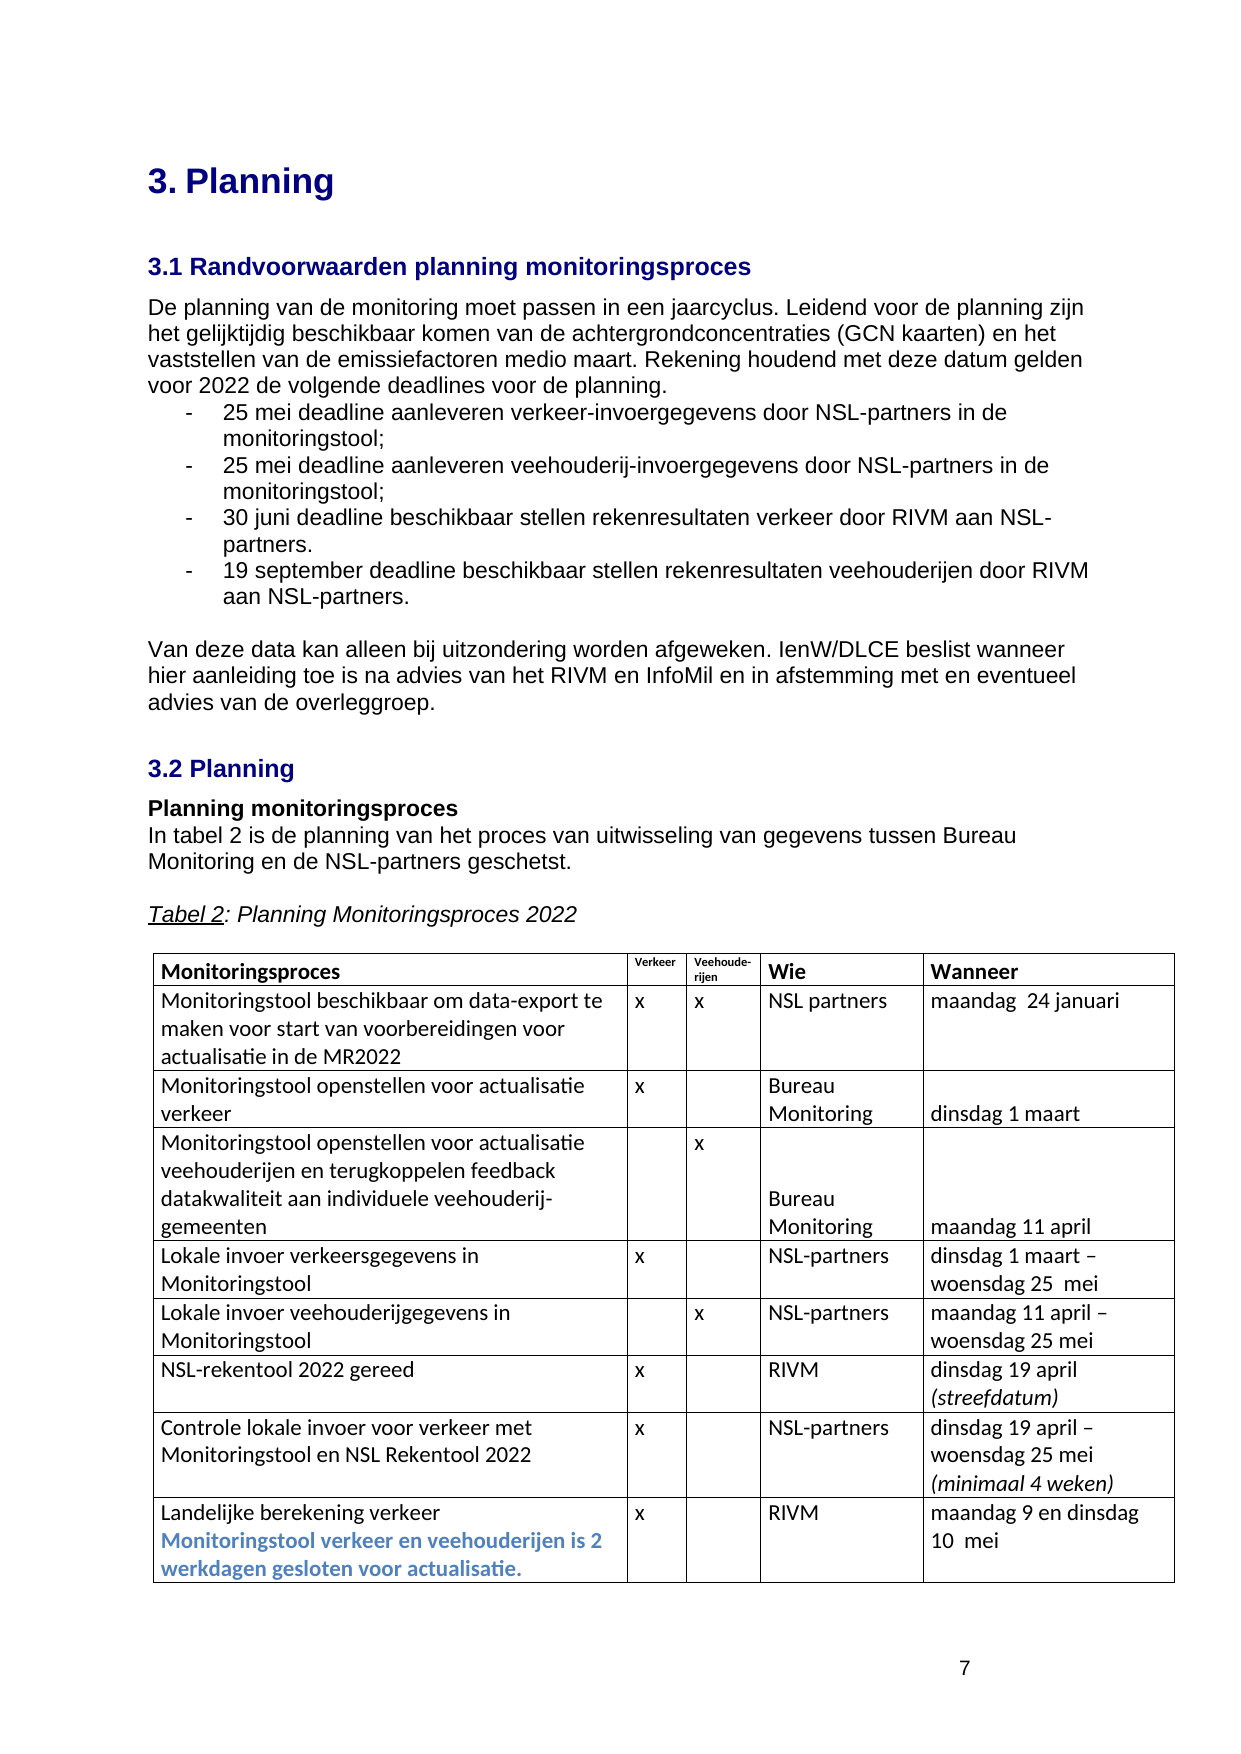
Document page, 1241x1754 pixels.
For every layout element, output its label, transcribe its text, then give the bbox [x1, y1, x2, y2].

table_cell dinsdag 19 april (streefdatum) [924, 1356, 1174, 1412]
text 3.1 Randvoorwaarden planning monitoringsproces [148, 252, 1093, 281]
list Planning [148, 160, 1093, 201]
table_cell RIVM [761, 1498, 923, 1582]
text In tabel 2 is de planning van het proces van uitwisseling van gegevens tussen Bureau Monitoring en de NSL-partners geschetst. [148, 822, 1093, 874]
list 25 mei deadline aanleveren veehouderij-invoergegevens door NSL-partners in de monitoringstool; [185, 452, 1093, 504]
table_cell Monitoringstool openstellen voor actualisatie verkeer [154, 1071, 627, 1127]
table_cell Landelijke berekening verkeer Monitoringstool verkeer en veehouderijen is 2 werkdagen gesloten voor actualisatie. [154, 1498, 627, 1582]
table_header Veehoude-rijen [687, 954, 760, 985]
text Tabel 2: Planning Monitoringsproces 2022 [148, 901, 1093, 927]
table_header Monitoringsproces [154, 954, 627, 985]
table_cell x [628, 1413, 686, 1497]
text Planning monitoringsproces [148, 795, 1093, 822]
text De planning van de monitoring moet passen in een jaarcyclus. Leidend voor de planning zijn het gelijktijdig beschikbaar komen van de achtergrondconcentraties (GCN kaarten) en het vaststellen van de emissiefactoren medio maart. Rekening houdend met deze datum gelden voor 2022 de volgende deadlines voor de planning. [148, 293, 1093, 399]
table_cell [687, 1413, 760, 1497]
table_cell maandag 24 januari [924, 986, 1174, 1070]
table_cell x [687, 986, 760, 1070]
table_cell x [687, 1299, 760, 1354]
table_cell [687, 1498, 760, 1582]
table_cell [628, 1128, 686, 1240]
table_cell dinsdag 1 maart [924, 1071, 1174, 1127]
table_cell maandag 11 april – woensdag 25 mei [924, 1299, 1174, 1354]
table_cell NSL-rekentool 2022 gereed [154, 1356, 627, 1412]
table_cell x [628, 1241, 686, 1297]
table_cell Monitoringstool openstellen voor actualisatie veehouderijen en terugkoppelen feedback datakwaliteit aan individuele veehouderij-gemeenten [154, 1128, 627, 1240]
table_cell Bureau Monitoring [761, 1128, 923, 1240]
table_cell NSL partners [761, 986, 923, 1070]
table_cell dinsdag 1 maart – woensdag 25 mei [924, 1241, 1174, 1297]
text Van deze data kan alleen bij uitzondering worden afgeweken. IenW/DLCE beslist wanneer hier aanleiding toe is na advies van het RIVM en InfoMil en in afstemming met en eventueel advies van de overleggroep. [148, 636, 1093, 715]
table_cell [687, 1071, 760, 1127]
table_cell Controle lokale invoer voor verkeer met Monitoringstool en NSL Rekentool 2022 [154, 1413, 627, 1497]
table_cell Bureau Monitoring [761, 1071, 923, 1127]
table_cell x [628, 1071, 686, 1127]
table_header Wie [761, 954, 923, 985]
list 25 mei deadline aanleveren verkeer-invoergegevens door NSL-partners in de monitoringstool; [185, 399, 1093, 452]
table_cell [628, 1299, 686, 1354]
table_cell Lokale invoer verkeersgegevens in Monitoringstool [154, 1241, 627, 1297]
table_cell maandag 11 april [924, 1128, 1174, 1240]
list 19 september deadline beschikbaar stellen rekenresultaten veehouderijen door RIVM aan NSL-partners. [185, 557, 1093, 610]
text 3.2 Planning [148, 754, 1093, 783]
table_header Verkeer [628, 954, 686, 985]
table_cell [687, 1241, 760, 1297]
table_cell NSL-partners [761, 1241, 923, 1297]
table_cell Lokale invoer veehouderijgegevens in Monitoringstool [154, 1299, 627, 1354]
table_cell NSL-partners [761, 1413, 923, 1497]
table_cell NSL-partners [761, 1299, 923, 1354]
table_cell dinsdag 19 april – woensdag 25 mei (minimaal 4 weken) [924, 1413, 1174, 1497]
table_cell [687, 1356, 760, 1412]
table_cell x [628, 986, 686, 1070]
table_cell x [687, 1128, 760, 1240]
table_cell RIVM [761, 1356, 923, 1412]
table_cell Monitoringstool beschikbaar om data-export te maken voor start van voorbereidingen voor actualisatie in de MR2022 [154, 986, 627, 1070]
table_cell x [628, 1356, 686, 1412]
table_header Wanneer [924, 954, 1174, 985]
table_cell maandag 9 en dinsdag 10 mei [924, 1498, 1174, 1582]
list 30 juni deadline beschikbaar stellen rekenresultaten verkeer door RIVM aan NSL-partners. [185, 504, 1093, 557]
table_cell x [628, 1498, 686, 1582]
